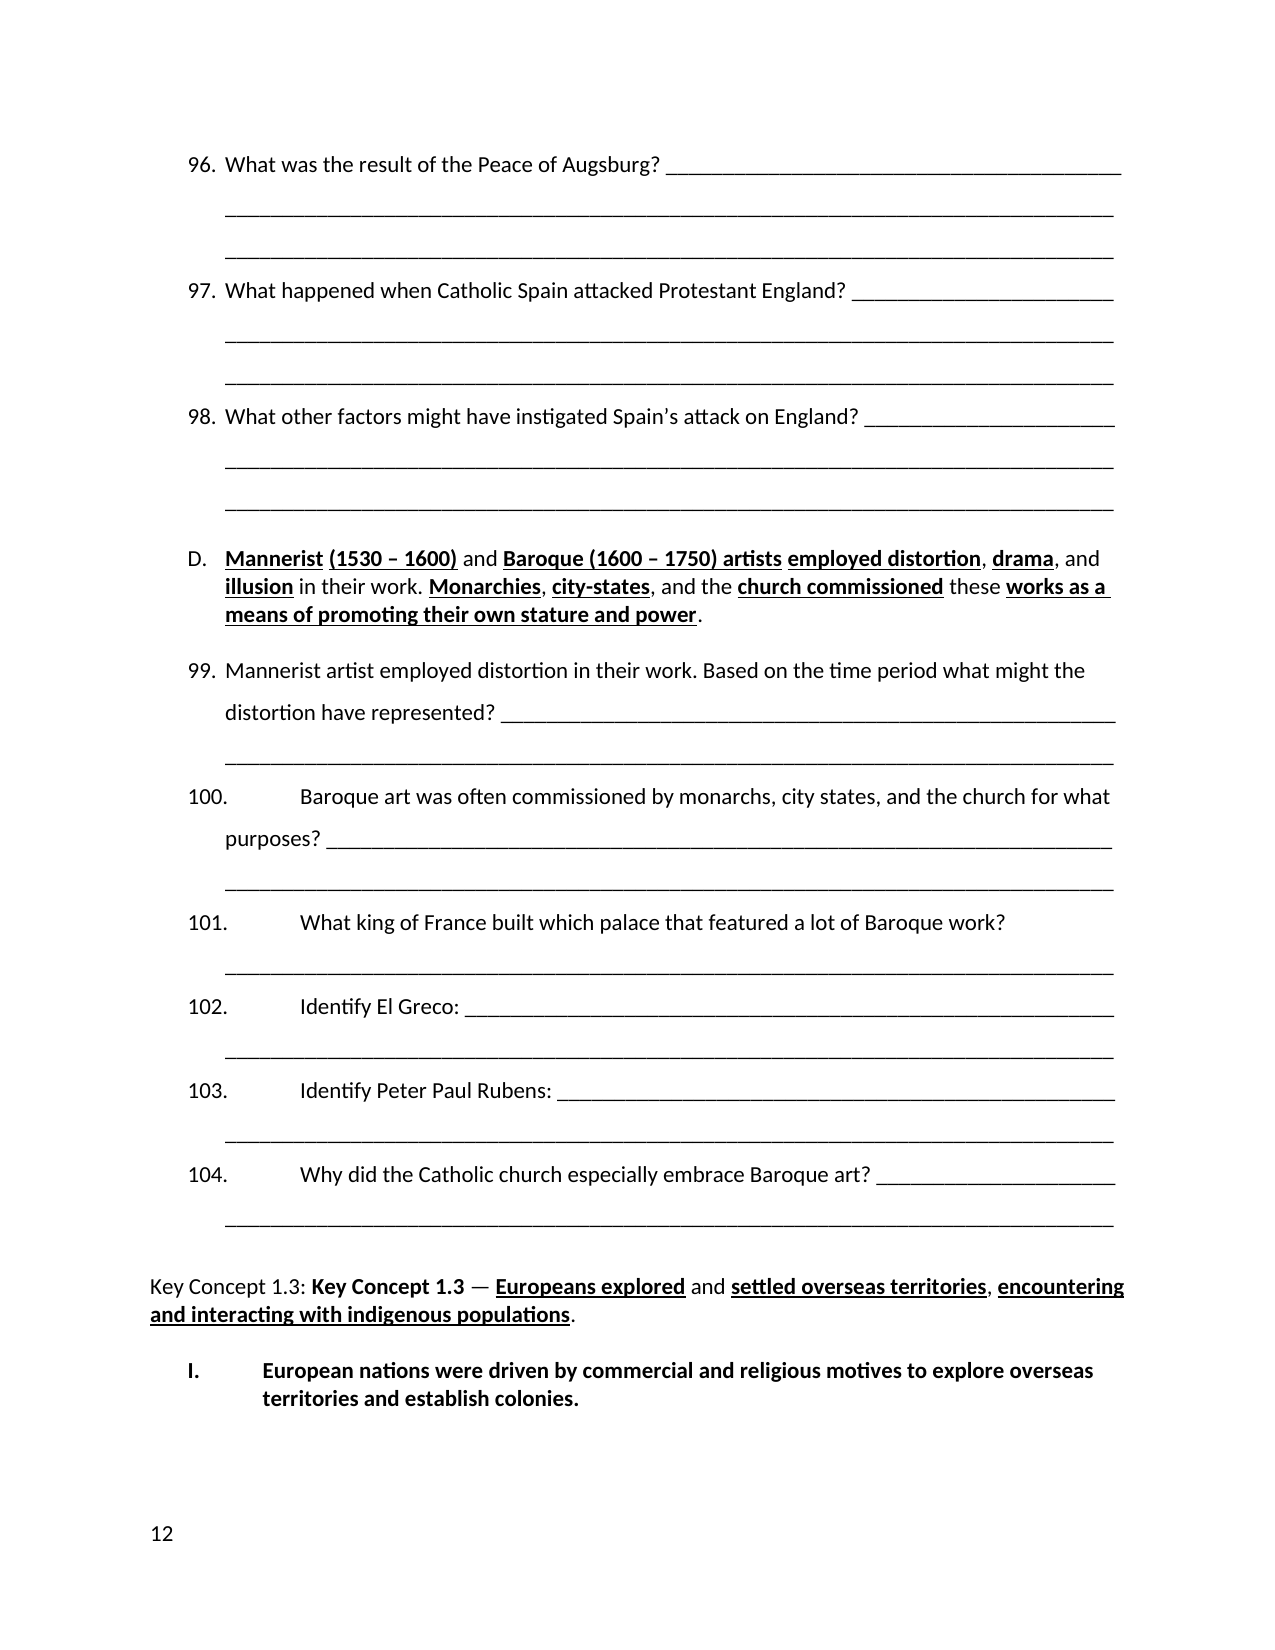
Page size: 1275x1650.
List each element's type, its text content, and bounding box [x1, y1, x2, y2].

list Mannerist artist employed distortion in their work. Based on the time period what might the distortion have represented? ______________________________________________________ ______________________________________________________________________________ [187, 657, 1125, 768]
list What happened when Catholic Spain attacked Protestant England? _______________________ ____________________________________________________________________________________________________________________________________________________________ [187, 276, 1125, 388]
list Identify Peter Paul Rubens: _________________________________________________ ______________________________________________________________________________ [187, 1076, 1125, 1146]
list Why did the Catholic church especially embrace Baroque art? _____________________ ______________________________________________________________________________ [187, 1160, 1125, 1230]
list What was the result of the Peace of Augsburg? ________________________________________ ____________________________________________________________________________________________________________________________________________________________ [187, 150, 1125, 262]
list Baroque art was often commissioned by monarchs, city states, and the church for what purposes? _____________________________________________________________________ ______________________________________________________________________________ [187, 782, 1125, 894]
text Key Concept 1.3: Key Concept 1.3 — Europeans explored and settled overseas territories, encountering and interacting with indigenous populations. [150, 1272, 1125, 1328]
list What other factors might have instigated Spain’s attack on England? ______________________ ____________________________________________________________________________________________________________________________________________________________ [187, 402, 1125, 514]
list What king of France built which palace that featured a lot of Baroque work? ______________________________________________________________________________ [187, 908, 1125, 978]
list Identify El Greco: _________________________________________________________ ______________________________________________________________________________ [187, 992, 1125, 1062]
list European nations were driven by commercial and religious motives to explore overseas territories and establish colonies. [187, 1356, 1125, 1412]
list Mannerist (1530 – 1600) and Baroque (1600 – 1750) artists employed distortion, drama, and illusion in their work. Monarchies, city-states, and the church commissioned these works as a means of promoting their own stature and power. [187, 544, 1125, 628]
